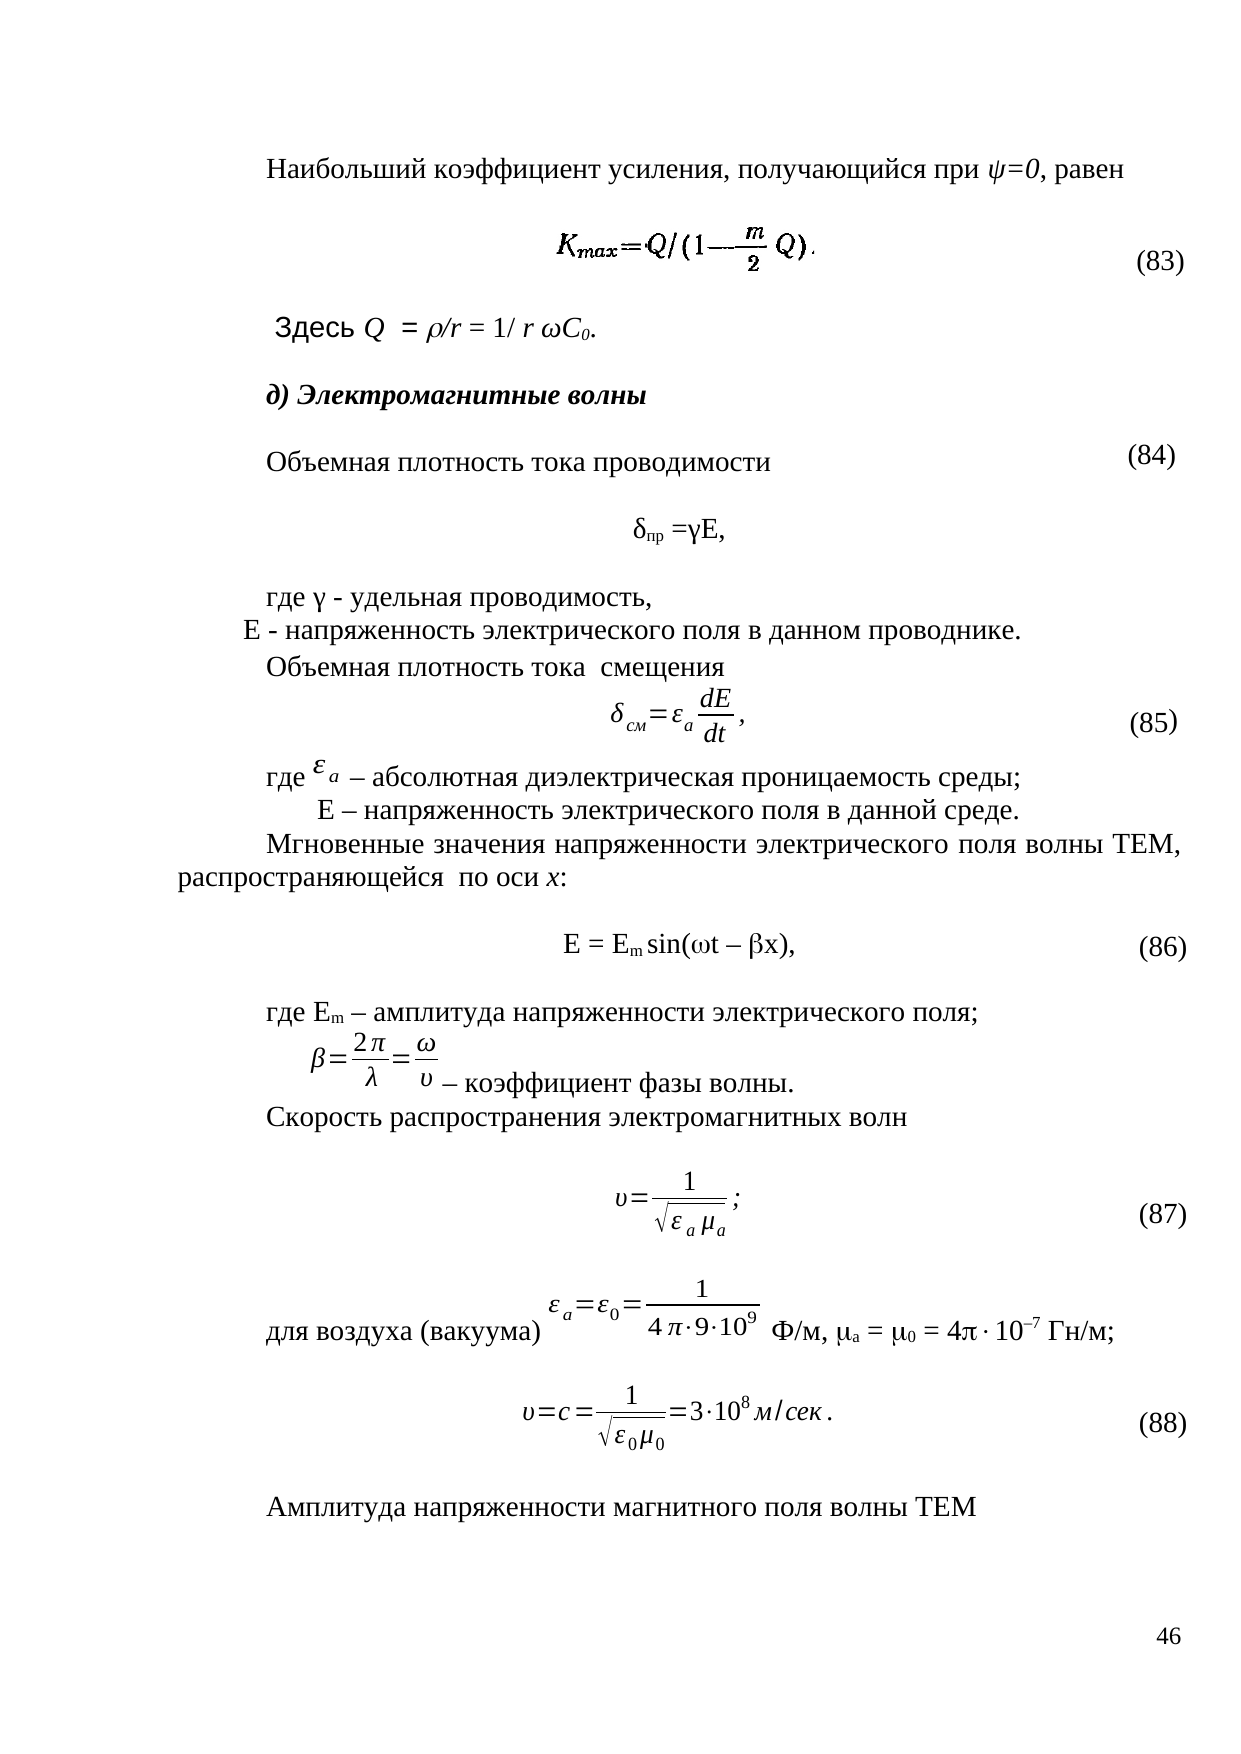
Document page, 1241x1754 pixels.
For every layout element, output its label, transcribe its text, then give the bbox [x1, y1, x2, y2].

text Е – напряженность электрического поля в данной среде. [177, 792, 1181, 826]
text Здесь Q = /r = 1/ r ωC0. [177, 310, 1184, 344]
text Объемная плотность тока смещения [177, 646, 1181, 683]
picture [551, 218, 815, 271]
text Наибольший коэффициент усиления, получающийся при ψ=0, равен [177, 152, 1184, 185]
text где Еm – амплитуда напряженности электрического поля; [177, 994, 1181, 1027]
text Е - напряженность электрического поля в данном проводнике. [177, 612, 1181, 646]
text Амплитуда напряженности магнитного поля волны ТЕМ [177, 1489, 1181, 1522]
text – коэффициент фазы волны. [177, 1027, 1181, 1099]
text Объемная плотность тока проводимости [177, 444, 1181, 478]
text д) Электромагнитные волны [177, 377, 1181, 411]
text Мгновенные значения напряженности электрического поля волны ТЕМ, распространяющейся по оси х: [177, 826, 1181, 893]
text Е = Еm sin(t – x), [177, 926, 1181, 960]
text где – абсолютная диэлектрическая проницаемость среды; [177, 748, 1181, 792]
text δпр =γЕ, [177, 512, 1181, 545]
text Скорость распространения электромагнитных волн [177, 1099, 1181, 1133]
text (83) [177, 219, 1184, 277]
text где γ - удельная проводимость, [177, 579, 1181, 612]
text для воздуха (вакуума) Ф/м, а = 0 = 410–7 Гн/м; [177, 1275, 1181, 1347]
